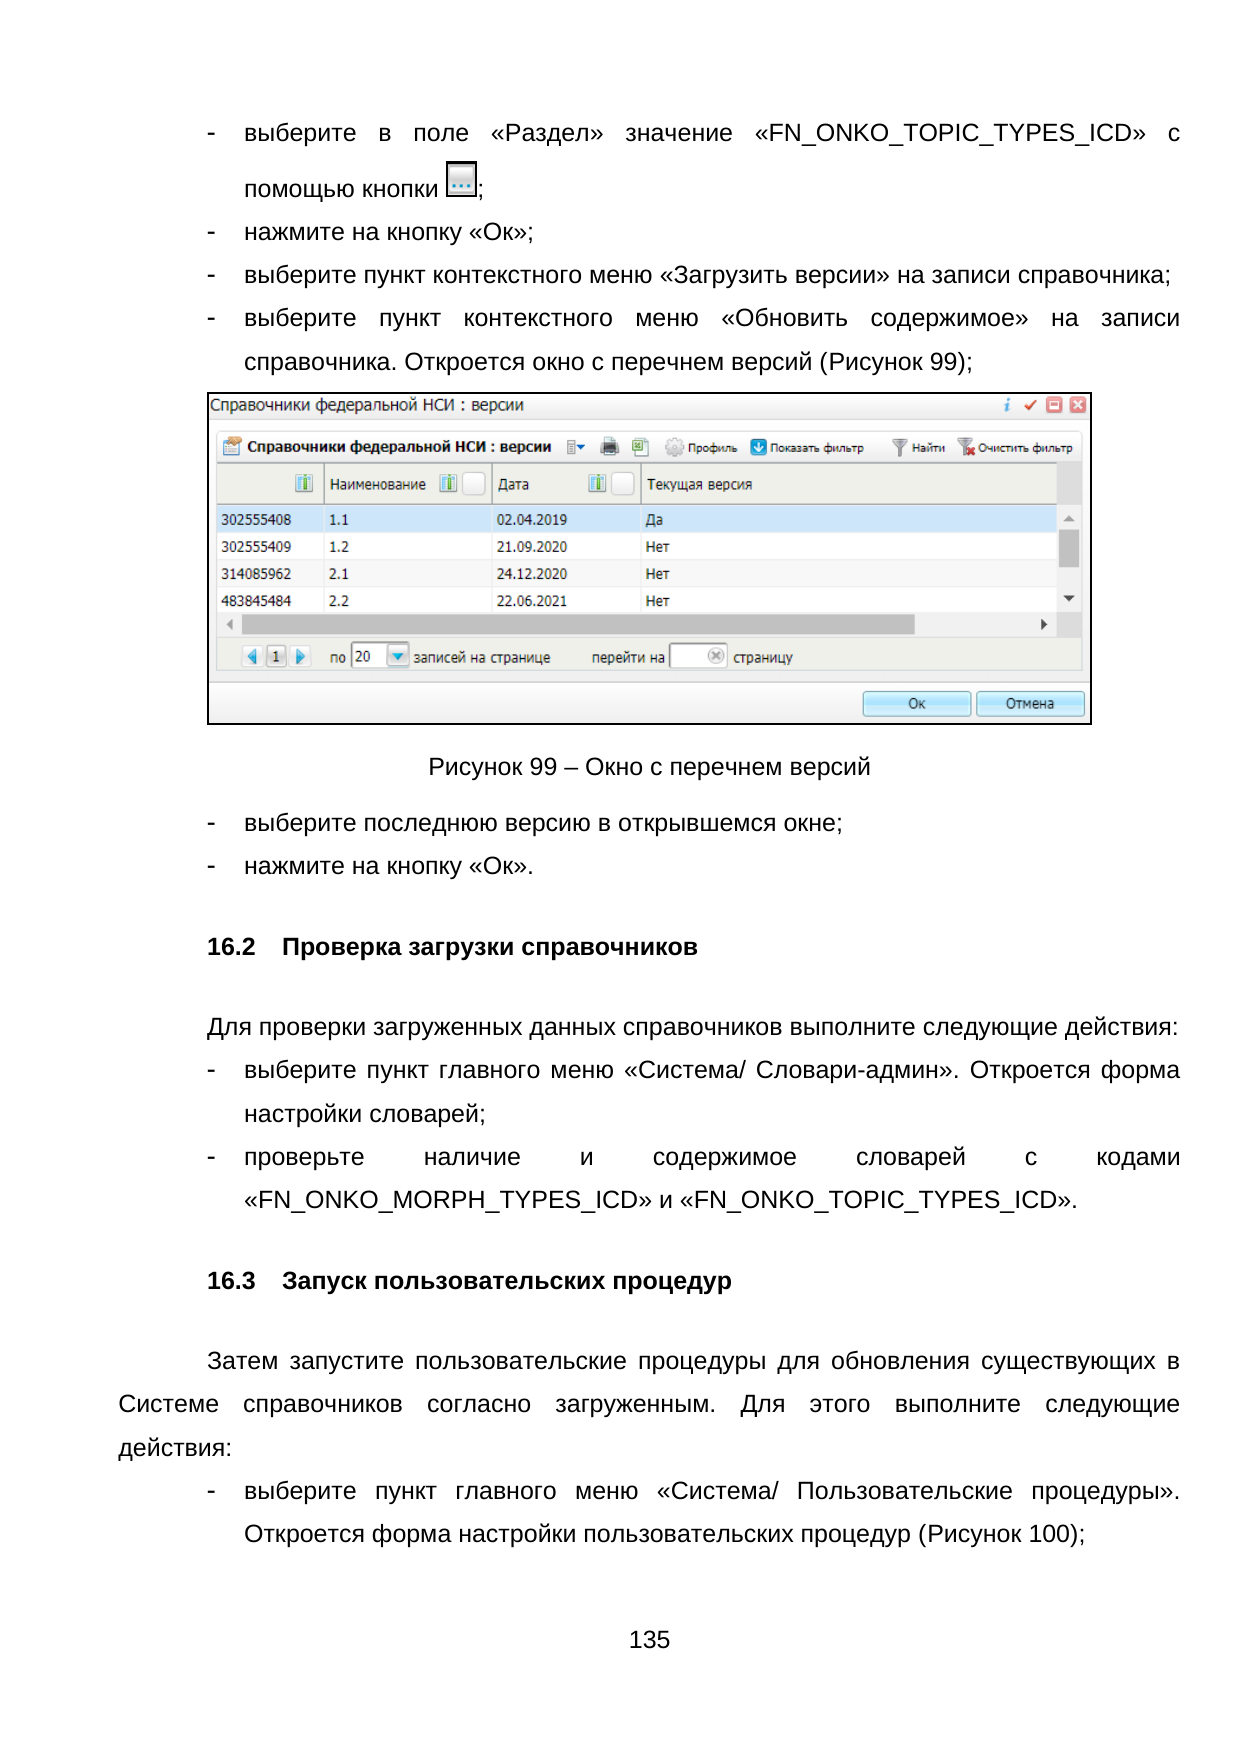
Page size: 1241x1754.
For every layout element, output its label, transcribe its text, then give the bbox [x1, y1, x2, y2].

list нажмите на кнопку «Ок». [207, 851, 1181, 880]
subtitle Запуск пользовательских процедур [207, 1266, 1181, 1294]
list выберите пункт главного меню «Система/ Пользовательские процедуры». Откроется форма настройки пользовательских процедур (Рисунок 100); [207, 1476, 1181, 1548]
title Рисунок 99 – Окно с перечнем версий [118, 752, 1181, 781]
list проверьте наличие и содержимое словарей с кодами «FN_ONKO_MORPH_TYPES_ICD» и «FN_ONKO_TOPIC_TYPES_ICD». [207, 1142, 1181, 1214]
picture [209, 394, 1090, 723]
title Затем запустите пользовательские процедуры для обновления существующих в Системе справочников согласно загруженным. Для этого выполните следующие действия: [118, 1346, 1181, 1461]
list выберите последнюю версию в открывшемся окне; [207, 808, 1181, 837]
list выберите пункт контекстного меню «Обновить содержимое» на записи справочника. Откроется окно с перечнем версий (Рисунок 99); [207, 303, 1181, 375]
list выберите пункт контекстного меню «Загрузить версии» на записи справочника; [207, 260, 1181, 289]
list нажмите на кнопку «Ок»; [207, 217, 1181, 246]
list выберите пункт главного меню «Система/ Словари-админ». Откроется форма настройки словарей; [207, 1056, 1181, 1127]
picture [448, 164, 475, 195]
list выберите в поле «Раздел» значение «FN_ONKO_TOPIC_TYPES_ICD» с помощью кнопки ; [207, 118, 1181, 203]
subtitle Проверка загрузки справочников [207, 932, 1181, 961]
title Для проверки загруженных данных справочников выполните следующие действия: [118, 1012, 1181, 1041]
